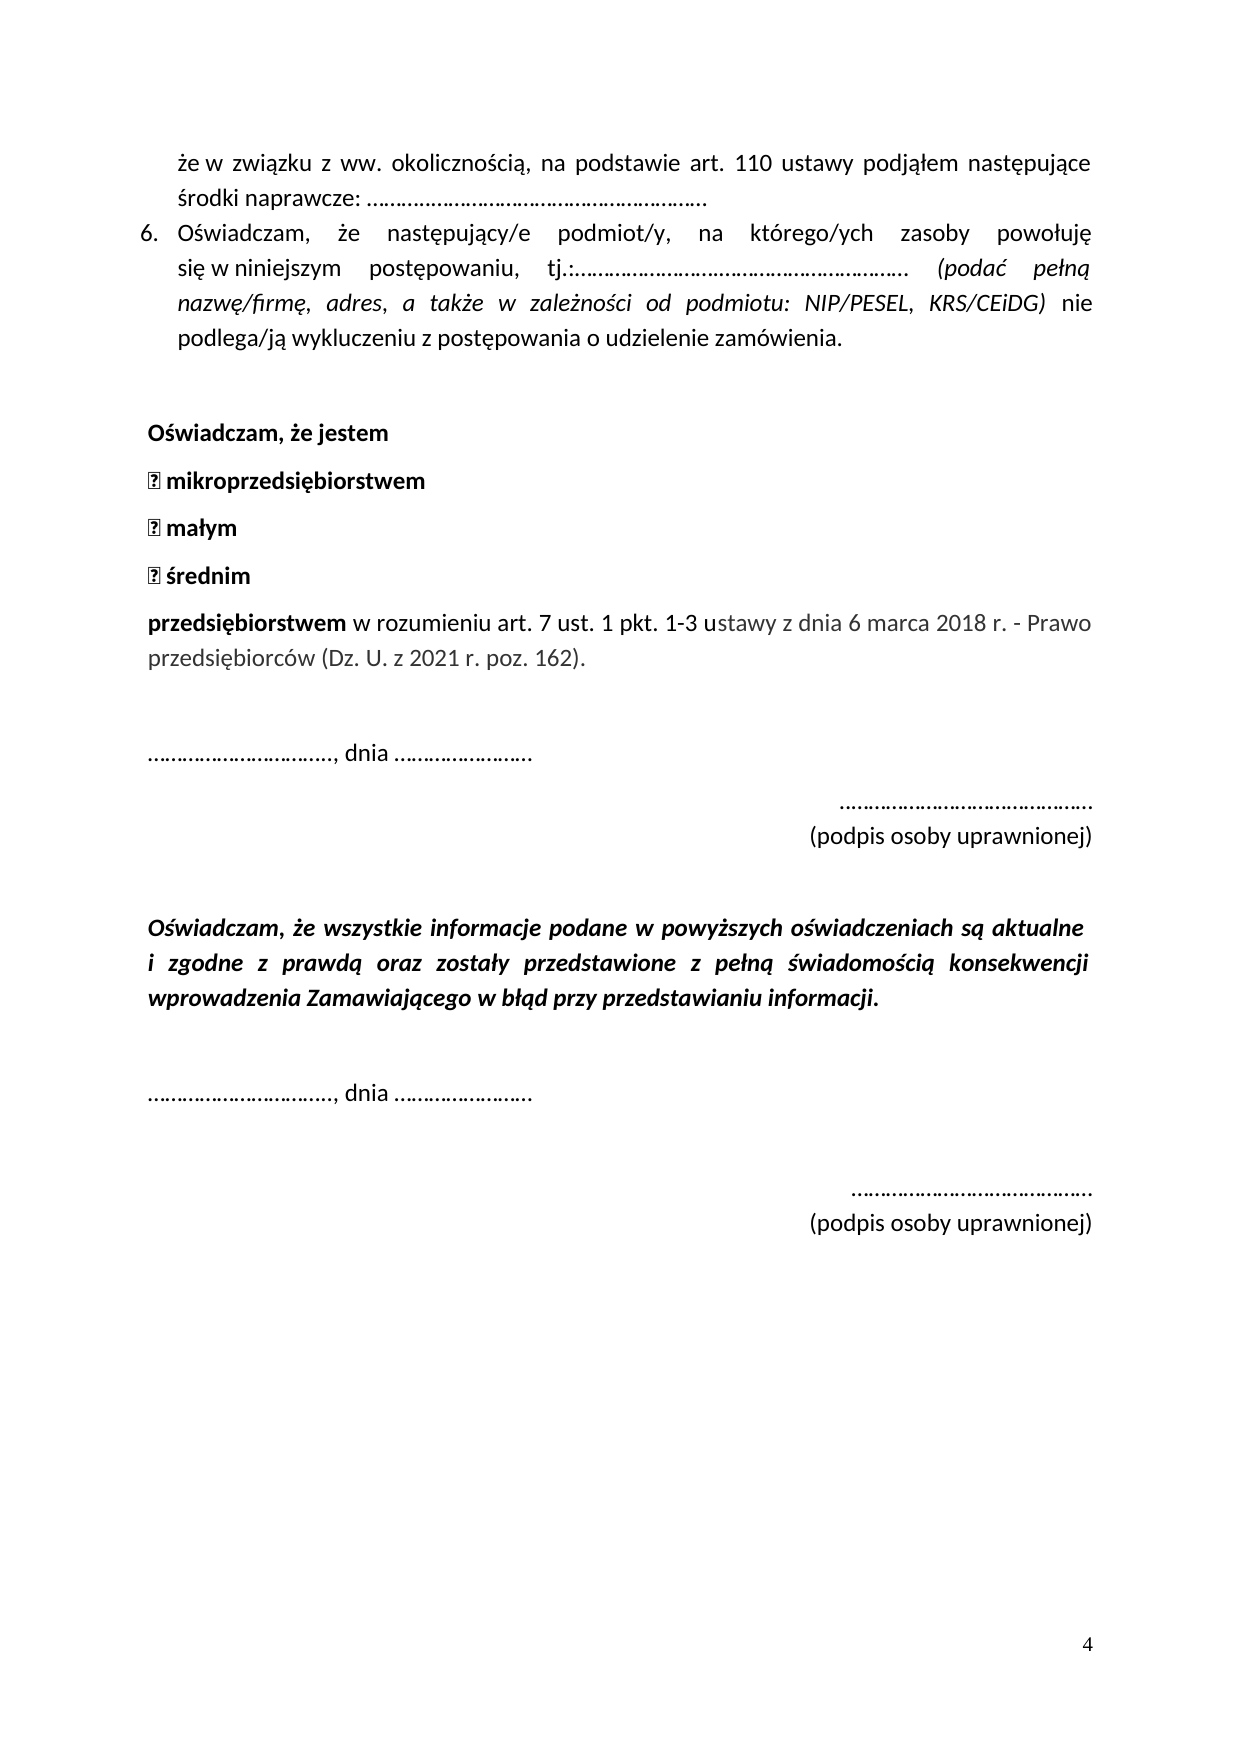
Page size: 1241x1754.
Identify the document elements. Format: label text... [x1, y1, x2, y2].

text  mikroprzedsiębiorstwem [148, 465, 1093, 496]
text  średnim [148, 560, 1093, 591]
text  małym [148, 513, 1093, 543]
text ..…………………………………… (podpis osoby uprawnionej) [223, 785, 1093, 851]
text ………………………….., dnia …………………… [148, 738, 1093, 768]
list Oświadczam, że następujący/e podmiot/y, na którego/ych zasoby powołuję się w niniejszym postępowaniu, tj.:…………………….…………………………… (podać pełną nazwę/firmę, adres, a także w zależności od podmiotu: NIP/PESEL, KRS/CEiDG) nie podlega/ją wykluczeniu z postępowania o udzielenie zamówienia. [140, 218, 1093, 353]
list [140, 148, 1093, 213]
text …………………………………… (podpis osoby uprawnionej) [223, 1172, 1093, 1238]
text przedsiębiorstwem w rozumieniu art. 7 ust. 1 pkt. 1-3 ustawy z dnia 6 marca 2018 r. - Prawo przedsiębiorców (Dz. U. z 2021 r. poz. 162). [148, 608, 1093, 673]
text ………………………….., dnia …………………… [148, 1077, 1093, 1108]
text Oświadczam, że jestem [148, 418, 1093, 448]
text Oświadczam, że wszystkie informacje podane w powyższych oświadczeniach są aktualne i zgodne z prawdą oraz zostały przedstawione z pełną świadomością konsekwencji wprowadzenia Zamawiającego w błąd przy przedstawianiu informacji. [148, 912, 1093, 1013]
